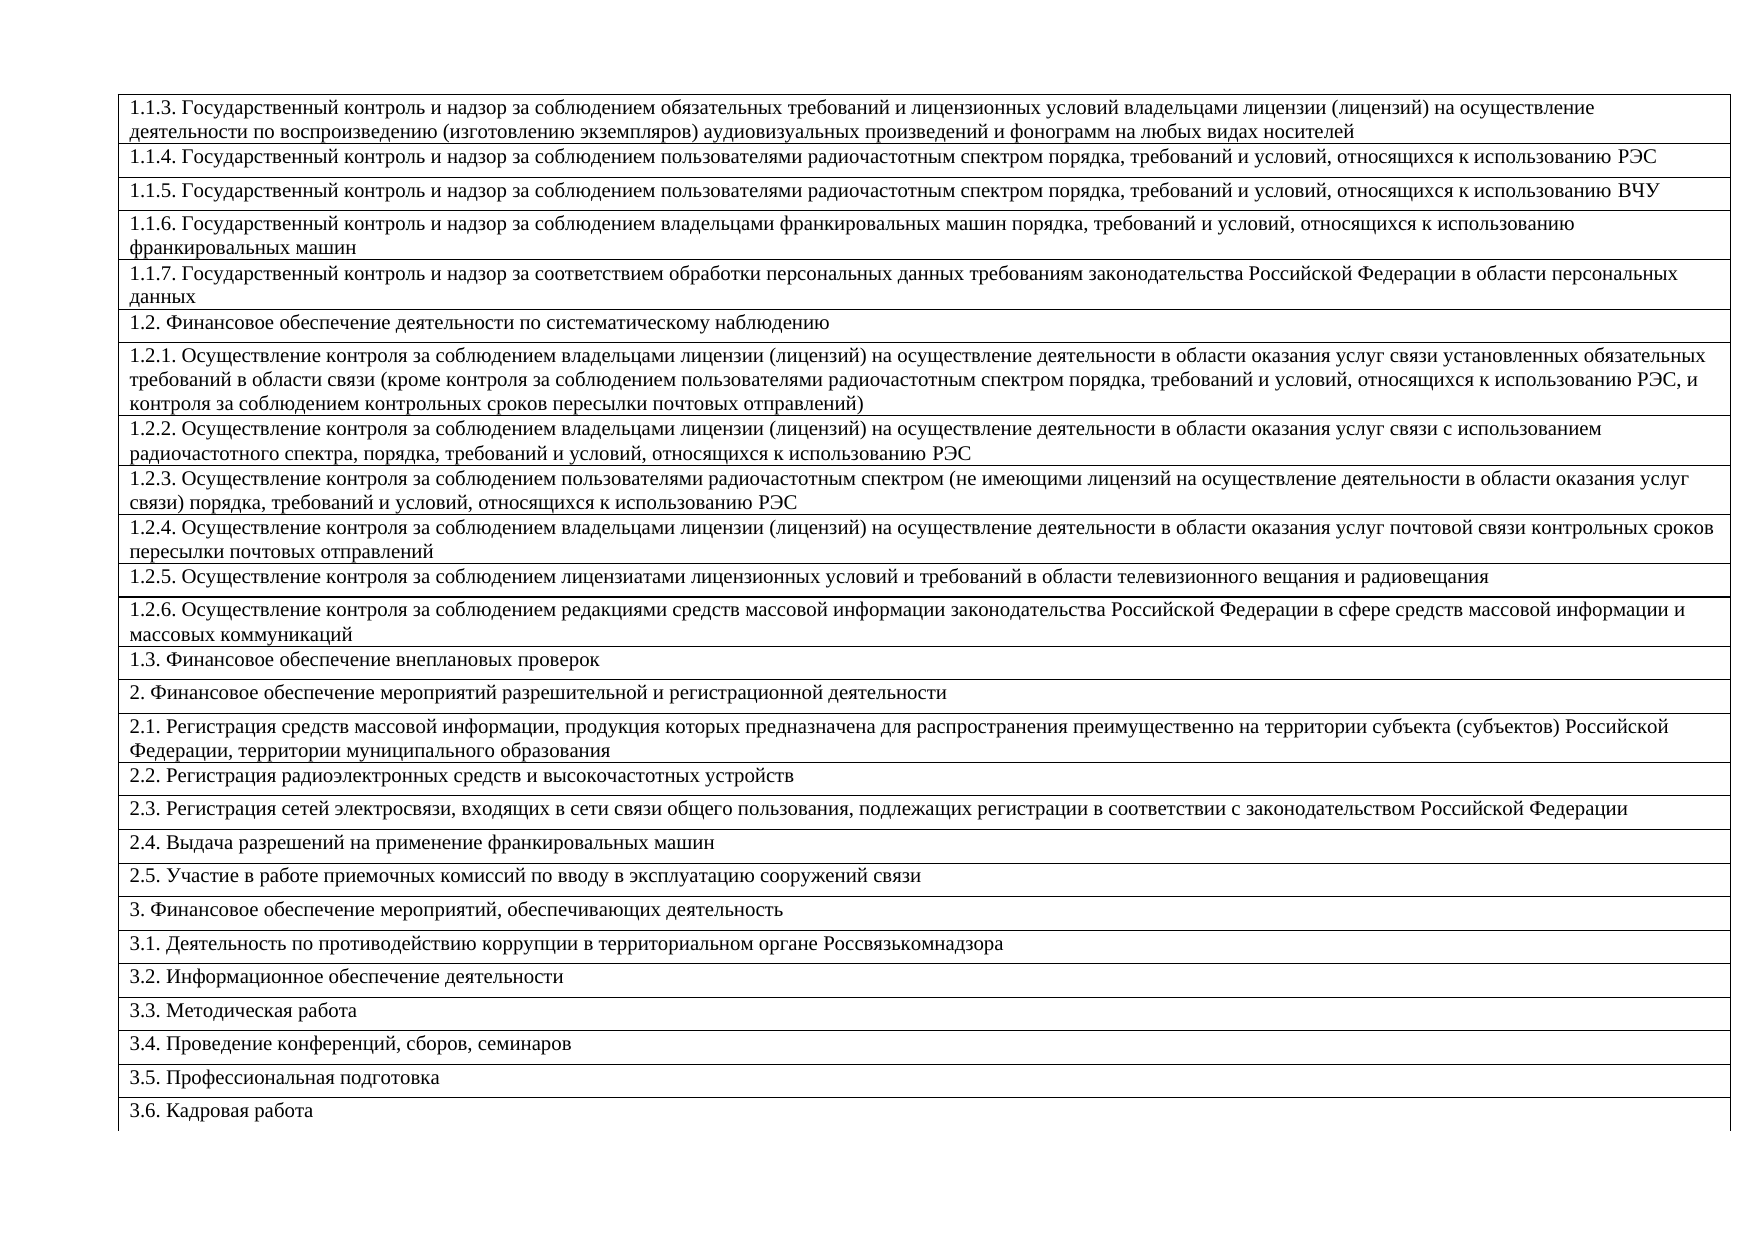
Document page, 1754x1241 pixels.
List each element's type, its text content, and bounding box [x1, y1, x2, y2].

table_cell 1.2.3. Осуществление контроля за соблюдением пользователями радиочастотным спектром (не имеющими лицензий на осуществление деятельности в области оказания услуг связи) порядка, требований и условий, относящихся к использованию РЭС [119, 466, 1730, 514]
table_cell 1.2.2. Осуществление контроля за соблюдением владельцами лицензии (лицензий) на осуществление деятельности в области оказания услуг связи с использованием радиочастотного спектра, порядка, требований и условий, относящихся к использованию РЭС [119, 416, 1730, 464]
table_cell 2.2. Регистрация радиоэлектронных средств и высокочастотных устройств [119, 763, 1730, 795]
table_cell 1.2.4. Осуществление контроля за соблюдением владельцами лицензии (лицензий) на осуществление деятельности в области оказания услуг почтовой связи контрольных сроков пересылки почтовых отправлений [119, 515, 1730, 563]
table_cell 1.1.3. Государственный контроль и надзор за соблюдением обязательных требований и лицензионных условий владельцами лицензии (лицензий) на осуществление деятельности по воспроизведению (изготовлению экземпляров) аудиовизуальных произведений и фонограмм на любых видах носителей [119, 95, 1730, 143]
table_cell 3.6. Кадровая работа [119, 1098, 1730, 1131]
table_cell 1.1.7. Государственный контроль и надзор за соответствием обработки персональных данных требованиям законодательства Российской Федерации в области персональных данных [119, 260, 1730, 308]
table_cell 1.2.6. Осуществление контроля за соблюдением редакциями средств массовой информации законодательства Российской Федерации в сфере средств массовой информации и массовых коммуникаций [119, 598, 1730, 646]
table_cell 1.1.5. Государственный контроль и надзор за соблюдением пользователями радиочастотным спектром порядка, требований и условий, относящихся к использованию ВЧУ [119, 178, 1730, 210]
table_cell 3.4. Проведение конференций, сборов, семинаров [119, 1031, 1730, 1064]
table_cell 1.2.5. Осуществление контроля за соблюдением лицензиатами лицензионных условий и требований в области телевизионного вещания и радиовещания [119, 564, 1730, 596]
table_cell 2. Финансовое обеспечение мероприятий разрешительной и регистрационной деятельности [119, 680, 1730, 713]
table_cell 1.1.6. Государственный контроль и надзор за соблюдением владельцами франкировальных машин порядка, требований и условий, относящихся к использованию франкировальных машин [119, 211, 1730, 259]
table_cell 2.5. Участие в работе приемочных комиссий по вводу в эксплуатацию сооружений связи [119, 864, 1730, 896]
table_cell 2.4. Выдача разрешений на применение франкировальных машин [119, 830, 1730, 862]
table_cell 1.3. Финансовое обеспечение внеплановых проверок [119, 647, 1730, 679]
table_cell 3.1. Деятельность по противодействию коррупции в территориальном органе Россвязькомнадзора [119, 931, 1730, 963]
table_cell 1.1.4. Государственный контроль и надзор за соблюдением пользователями радиочастотным спектром порядка, требований и условий, относящихся к использованию РЭС [119, 144, 1730, 177]
table_cell 3.2. Информационное обеспечение деятельности [119, 964, 1730, 997]
table_cell 1.2.1. Осуществление контроля за соблюдением владельцами лицензии (лицензий) на осуществление деятельности в области оказания услуг связи установленных обязательных требований в области связи (кроме контроля за соблюдением пользователями радиочастотным спектром порядка, требований и условий, относящихся к использованию РЭС, и контроля за соблюдением контрольных сроков пересылки почтовых отправлений) [119, 343, 1730, 415]
table_cell 1.2. Финансовое обеспечение деятельности по систематическому наблюдению [119, 310, 1730, 342]
table_cell 3.3. Методическая работа [119, 998, 1730, 1030]
table_cell 2.3. Регистрация сетей электросвязи, входящих в сети связи общего пользования, подлежащих регистрации в соответствии с законодательством Российской Федерации [119, 796, 1730, 829]
table_cell 3. Финансовое обеспечение мероприятий, обеспечивающих деятельность [119, 897, 1730, 929]
table_cell 2.1. Регистрация средств массовой информации, продукция которых предназначена для распространения преимущественно на территории субъекта (субъектов) Российской Федерации, территории муниципального образования [119, 714, 1730, 762]
table_cell 3.5. Профессиональная подготовка [119, 1065, 1730, 1097]
